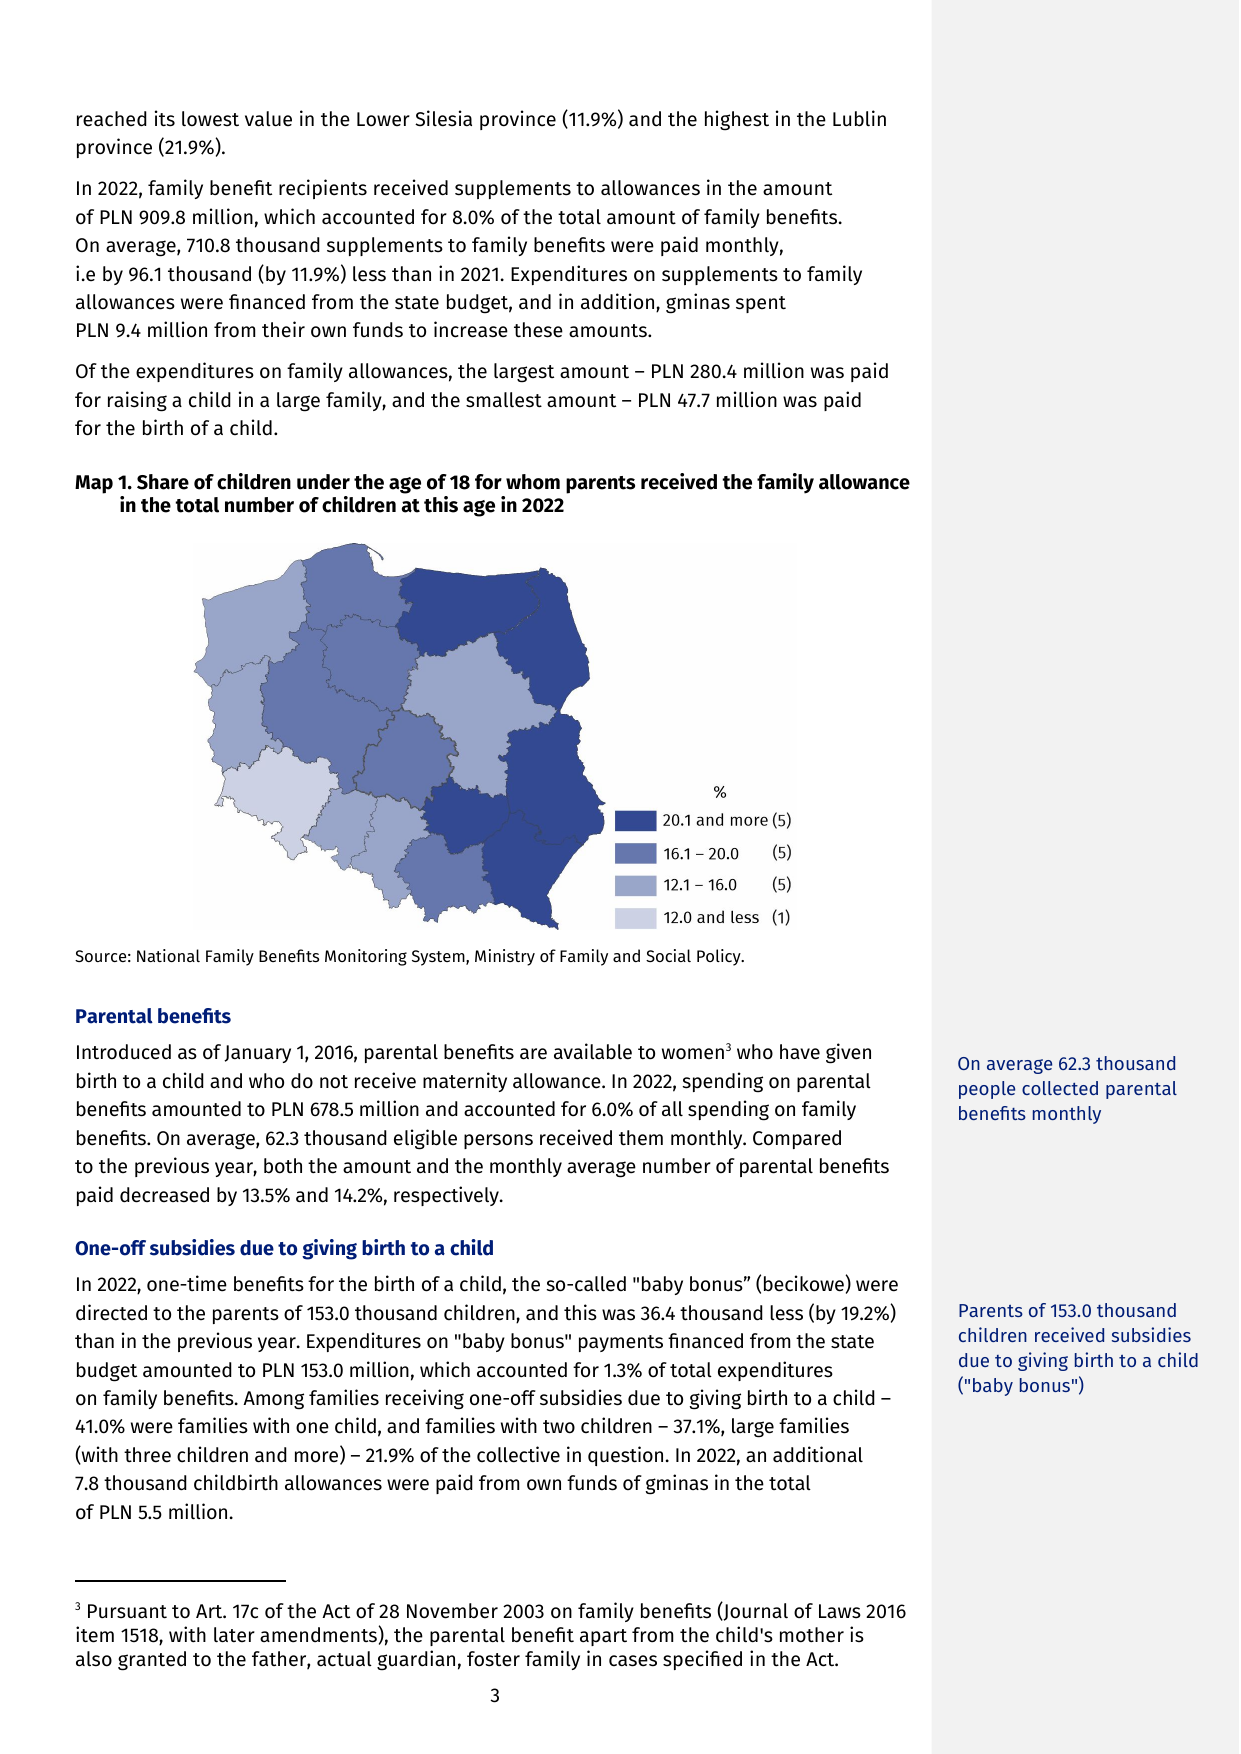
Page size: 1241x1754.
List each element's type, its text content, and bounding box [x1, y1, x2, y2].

text Map 1. Share of children under the age of 18 for whom parents received the family allowance in the total number of children at this age in 2022 [75, 471, 915, 518]
subtitle Parental benefits [75, 1005, 915, 1029]
picture [193, 543, 797, 930]
text In 2022, family benefit recipients received supplements to allowances in the amount of PLN 909.8 million, which accounted for 8.0% of the total amount of family benefits. On average, 710.8 thousand supplements to family benefits were paid monthly, i.e by 96.1 thousand (by 11.9%) less than in 2021. Expenditures on supplements to family allowances were financed from the state budget, and in addition, gminas spent PLN 9.4 million from their own funds to increase these amounts. [75, 177, 915, 343]
text In 2022, one-time benefits for the birth of a child, the so-called "baby bonus” (becikowe) were directed to the parents of 153.0 thousand children, and this was 36.4 thousand less (by 19.2%) than in the previous year. Expenditures on "baby bonus" payments financed from the state budget amounted to PLN 153.0 million, which accounted for 1.3% of total expenditures on family benefits. Among families receiving one-off subsidies due to giving birth to a child – 41.0% were families with one child, and families with two children – 37.1%, large families (with three children and more) – 21.9% of the collective in question. In 2022, an additional 7.8 thousand childbirth allowances were paid from own funds of gminas in the total of PLN 5.5 million. [75, 1273, 915, 1524]
text Of the expenditures on family allowances, the largest amount – PLN 280.4 million was paid for raising a child in a large family, and the smallest amount – PLN 47.7 million was paid for the birth of a child. [75, 360, 915, 441]
subtitle One-off subsidies due to giving birth to a child [75, 1237, 915, 1261]
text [75, 108, 915, 160]
text Introduced as of January 1, 2016, parental benefits are available to women who have given birth to a child and who do not receive maternity allowance. In 2022, spending on parental benefits amounted to PLN 678.5 million and accounted for 6.0% of all spending on family benefits. On average, 62.3 thousand eligible persons received them monthly. Compared to the previous year, both the amount and the monthly average number of parental benefits paid decreased by 13.5% and 14.2%, respectively. [75, 1041, 915, 1207]
